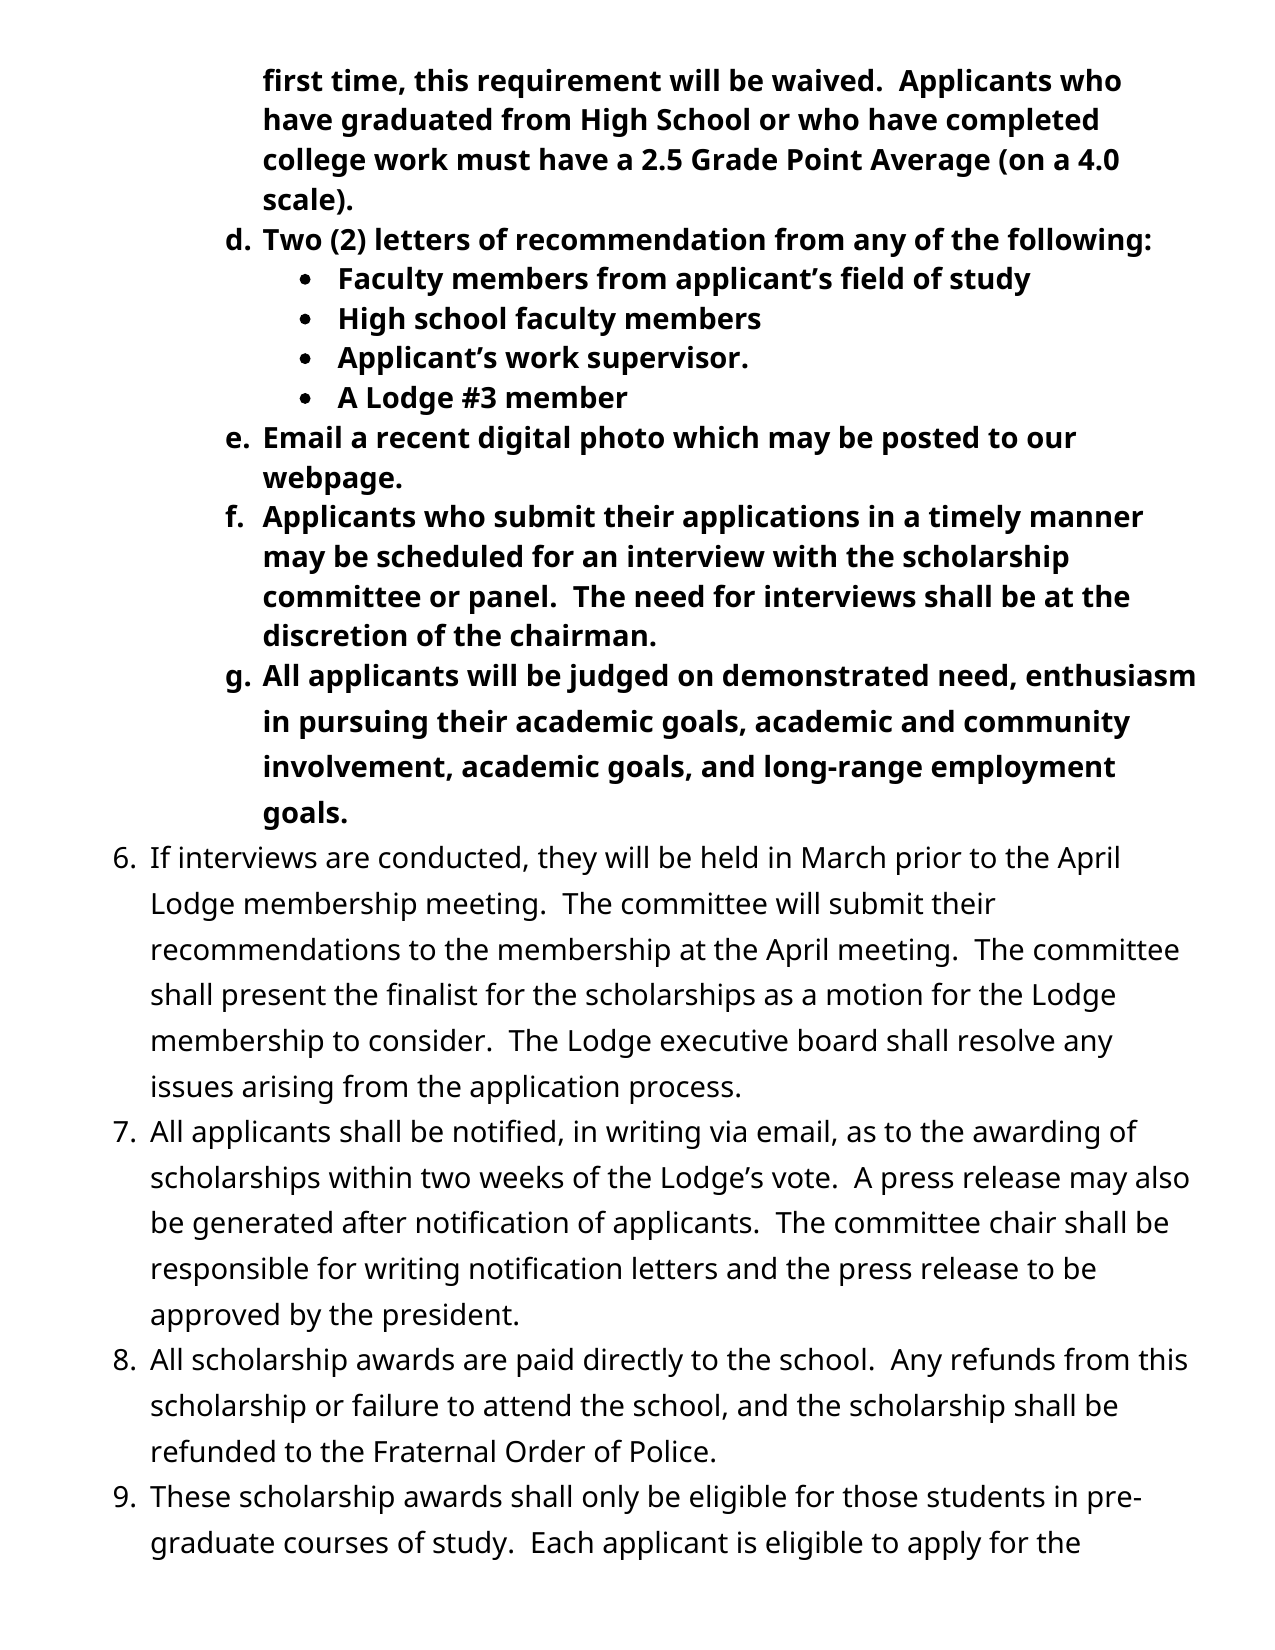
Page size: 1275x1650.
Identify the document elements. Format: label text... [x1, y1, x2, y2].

list All applicants shall be notified, in writing via email, as to the awarding of scholarships within two weeks of the Lodge’s vote. A press release may also be generated after notification of applicants. The committee chair shall be responsible for writing notification letters and the press release to be approved by the president. [112, 1112, 1200, 1334]
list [225, 60, 1200, 219]
list Applicants who submit their applications in a timely manner may be scheduled for an interview with the scholarship committee or panel. The need for interviews shall be at the discretion of the chairman. [225, 497, 1200, 655]
list All applicants will be judged on demonstrated need, enthusiasm in pursuing their academic goals, academic and community involvement, academic goals, and long-range employment goals. [225, 655, 1200, 832]
list Applicant’s work supervisor. [300, 338, 1200, 377]
list Email a recent digital photo which may be posted to our webpage. [225, 417, 1200, 497]
list Two (2) letters of recommendation from any of the following: [225, 219, 1200, 258]
list Faculty members from applicant’s field of study [300, 258, 1200, 298]
list A Lodge #3 member [300, 377, 1200, 417]
list High school faculty members [300, 298, 1200, 338]
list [112, 1477, 1200, 1562]
list If interviews are conducted, they will be held in March prior to the April Lodge membership meeting. The committee will submit their recommendations to the membership at the April meeting. The committee shall present the finalist for the scholarships as a motion for the Lodge membership to consider. The Lodge executive board shall resolve any issues arising from the application process. [112, 838, 1200, 1106]
list All scholarship awards are paid directly to the school. Any refunds from this scholarship or failure to attend the school, and the scholarship shall be refunded to the Fraternal Order of Police. [112, 1340, 1200, 1471]
